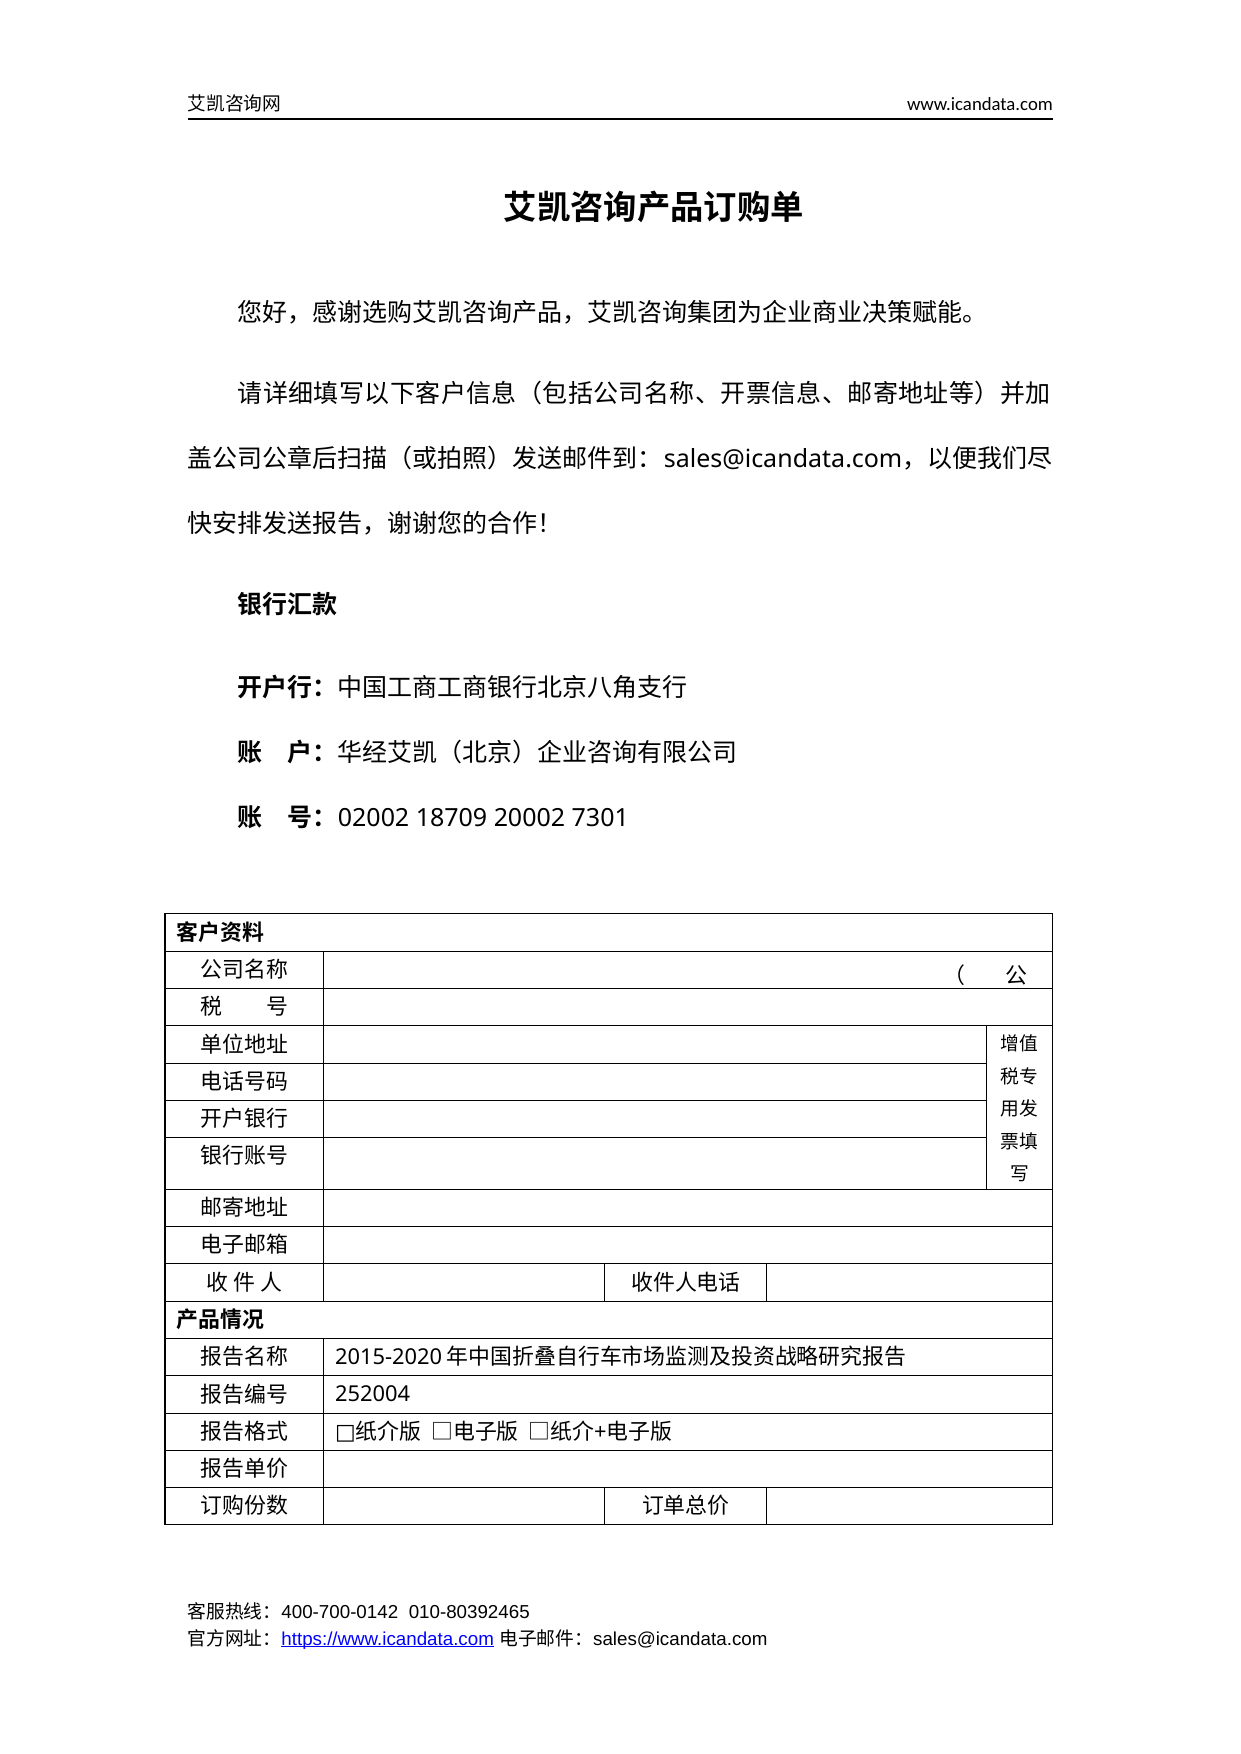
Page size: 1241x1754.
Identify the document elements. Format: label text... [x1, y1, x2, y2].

table_cell 开户银行 [166, 1101, 323, 1137]
table_cell 252004 [324, 1376, 1052, 1412]
table_cell [324, 1227, 1052, 1263]
table_cell [324, 1026, 986, 1062]
table_cell [324, 1101, 986, 1137]
text 账 号：02002 18709 20002 7301 [187, 783, 1053, 848]
table_header 客户资料 [166, 914, 1052, 951]
table_cell [324, 989, 1052, 1025]
table_cell 增值税专用发票填写 [987, 1026, 1052, 1189]
text 艾凯咨询产品订购单 [187, 172, 1053, 237]
table_cell 邮寄地址 [166, 1190, 323, 1226]
table_cell [324, 1488, 604, 1524]
table_cell 税 号 [166, 989, 323, 1025]
table_cell 报告格式 [166, 1414, 323, 1450]
table_cell 订单总价 [605, 1488, 766, 1524]
table_cell 银行账号 [166, 1138, 323, 1189]
table_cell [324, 952, 1052, 988]
text 账 户：华经艾凯（北京）企业咨询有限公司 [187, 718, 1053, 783]
table_cell 订购份数 [166, 1488, 323, 1524]
text 您好，感谢选购艾凯咨询产品，艾凯咨询集团为企业商业决策赋能。 [187, 278, 1053, 343]
table_cell [324, 1451, 1052, 1487]
table_cell 报告单价 [166, 1451, 323, 1487]
table_cell □纸介版 □电子版 □纸介+电子版 [324, 1414, 1052, 1450]
table_cell 单位地址 [166, 1026, 323, 1062]
text 银行汇款 [187, 570, 1053, 635]
table_cell 报告编号 [166, 1376, 323, 1412]
table_cell [324, 1064, 986, 1100]
table_cell [767, 1488, 1052, 1524]
table_cell [324, 1138, 986, 1189]
table_cell 产品情况 [166, 1302, 1052, 1338]
text 开户行：中国工商工商银行北京八角支行 [187, 653, 1053, 718]
table_cell 2015-2020年中国折叠自行车市场监测及投资战略研究报告 [324, 1339, 1052, 1375]
table_cell 收 件 人 [166, 1264, 323, 1301]
table_cell 收件人电话 [605, 1264, 766, 1301]
table_cell [324, 1190, 1052, 1226]
table_cell [767, 1264, 1052, 1301]
table_cell 电话号码 [166, 1064, 323, 1100]
table_cell [324, 1264, 604, 1301]
text 请详细填写以下客户信息（包括公司名称、开票信息、邮寄地址等）并加盖公司公章后扫描（或拍照）发送邮件到：sales@icandata.com，以便我们尽快安排发送报告，谢谢您的合作！ [187, 359, 1053, 554]
table_cell 公司名称 [166, 952, 323, 988]
table_cell 报告名称 [166, 1339, 323, 1375]
table_cell 电子邮箱 [166, 1227, 323, 1263]
